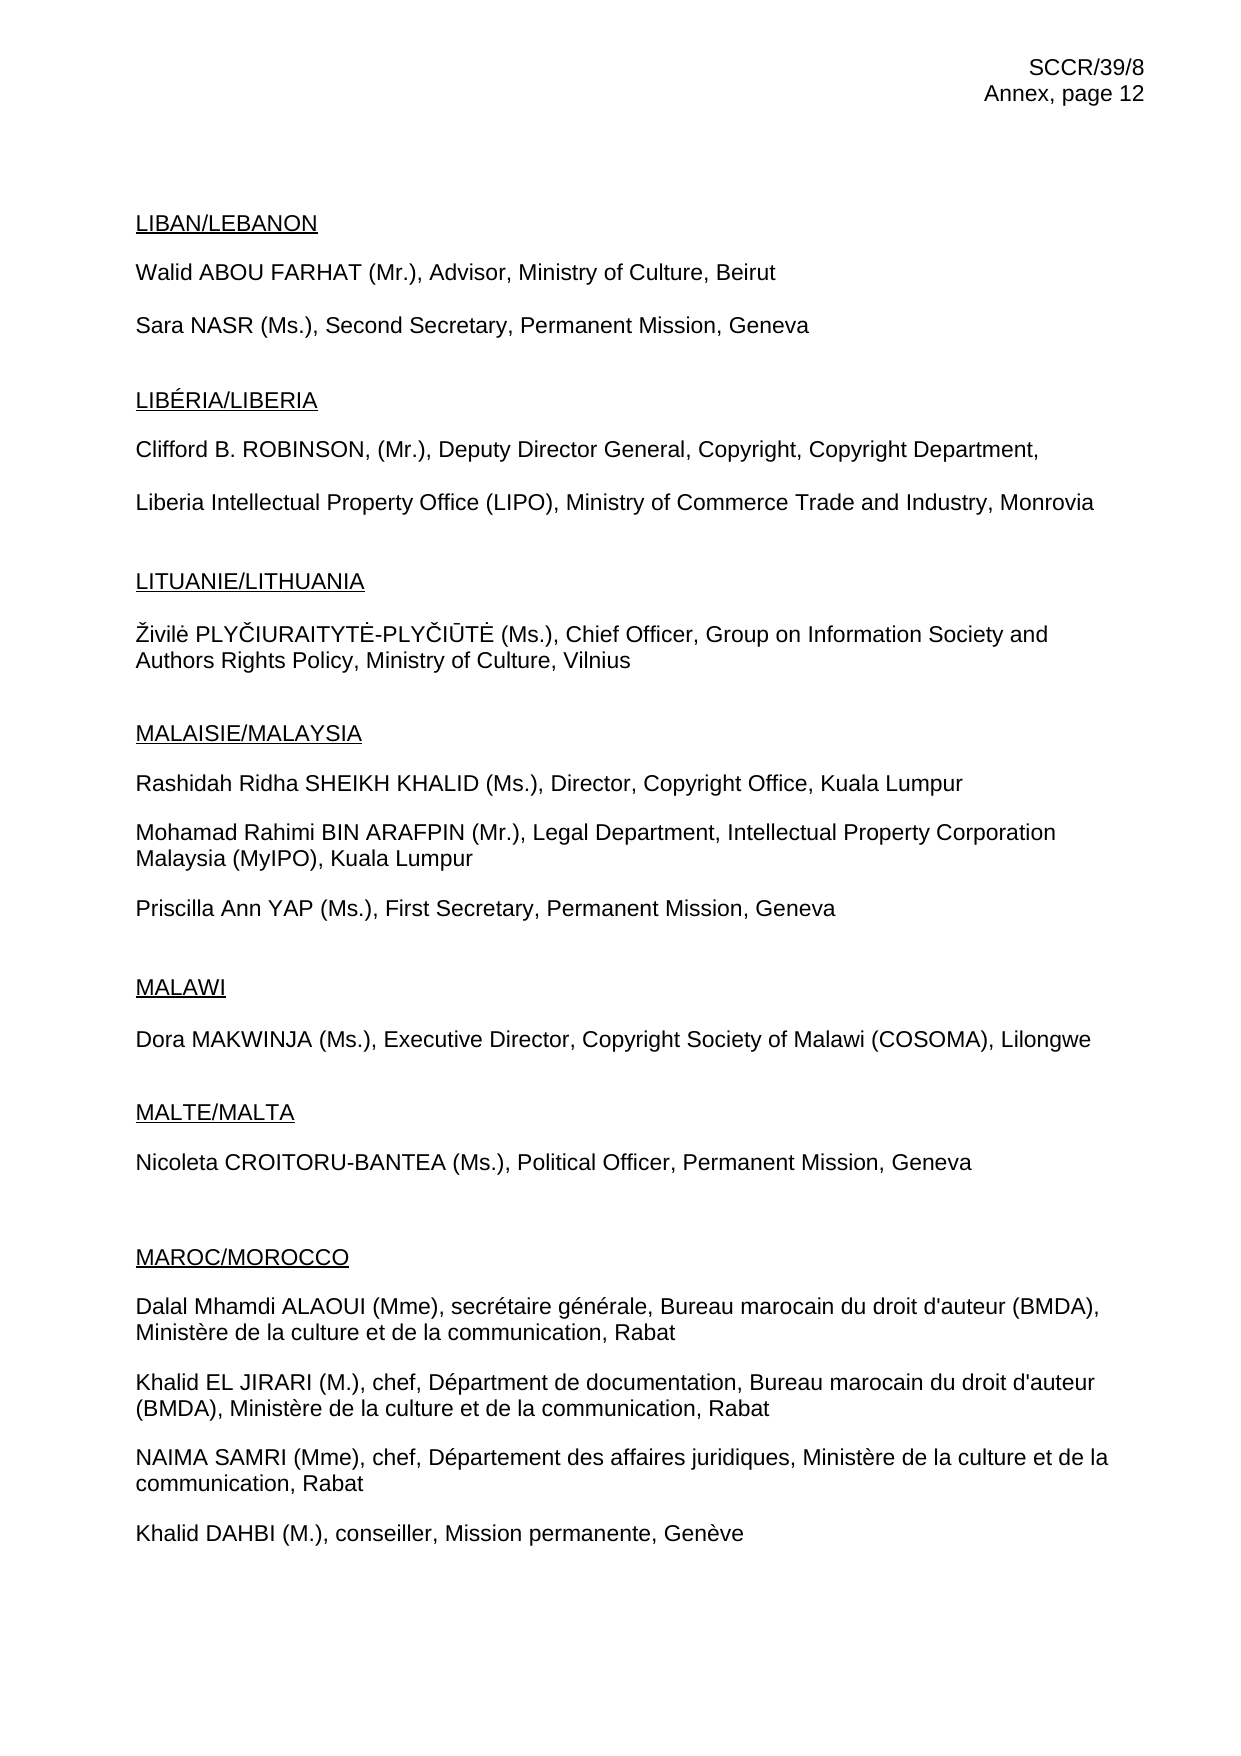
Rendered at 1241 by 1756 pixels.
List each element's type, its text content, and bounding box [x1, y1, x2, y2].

text MAROC/MOROCCO [135, 1243, 1144, 1270]
text MALTE/MALTA [135, 1099, 1144, 1126]
text Liberia Intellectual Property Office (LIPO), Ministry of Commerce Trade and Industry, Monrovia [135, 489, 1108, 516]
text NAIMA SAMRI (Mme), chef, Département des affaires juridiques, Ministère de la culture et de la communication, Rabat [135, 1444, 1122, 1497]
text Walid ABOU FARHAT (Mr.), Advisor, Ministry of Culture, Beirut Sara NASR (Ms.), Second Secretary, Permanent Mission, Geneva [135, 259, 823, 338]
text LIBAN/LEBANON [135, 209, 1144, 236]
text Rashidah Ridha SHEIKH KHALID (Ms.), Director, Copyright Office, Kuala Lumpur [135, 769, 1144, 796]
text Živilė PLYČIURAITYTĖ-PLYČIŪTĖ (Ms.), Chief Officer, Group on Information Society and Authors Rights Policy, Ministry of Culture, Vilnius [135, 621, 1063, 674]
text Priscilla Ann YAP (Ms.), First Secretary, Permanent Mission, Geneva [135, 894, 1144, 921]
text Clifford B. ROBINSON, (Mr.), Deputy Director General, Copyright, Copyright Department, [135, 436, 1108, 463]
text MALAWI [135, 973, 1144, 1000]
text LIBÉRIA/LIBERIA [135, 387, 1144, 413]
text LITUANIE/LITHUANIA [135, 568, 1144, 594]
text Nicoleta CROITORU-BANTEA (Ms.), Political Officer, Permanent Mission, Geneva [135, 1149, 1144, 1175]
text MALAISIE/MALAYSIA [135, 720, 1144, 747]
text Dora MAKWINJA (Ms.), Executive Director, Copyright Society of Malawi (COSOMA), Lilongwe [135, 1026, 1144, 1053]
text Khalid DAHBI (M.), conseiller, Mission permanente, Genève [135, 1520, 1144, 1546]
text Dalal Mhamdi ALAOUI (Mme), secrétaire générale, Bureau marocain du droit d'auteur (BMDA), Ministère de la culture et de la communication, Rabat [135, 1293, 1114, 1346]
text Mohamad Rahimi BIN ARAFPIN (Mr.), Legal Department, Intellectual Property Corporation Malaysia (MyIPO), Kuala Lumpur [135, 819, 1070, 872]
text Khalid EL JIRARI (M.), chef, Départment de documentation, Bureau marocain du droit d'auteur (BMDA), Ministère de la culture et de la communication, Rabat [135, 1368, 1109, 1421]
